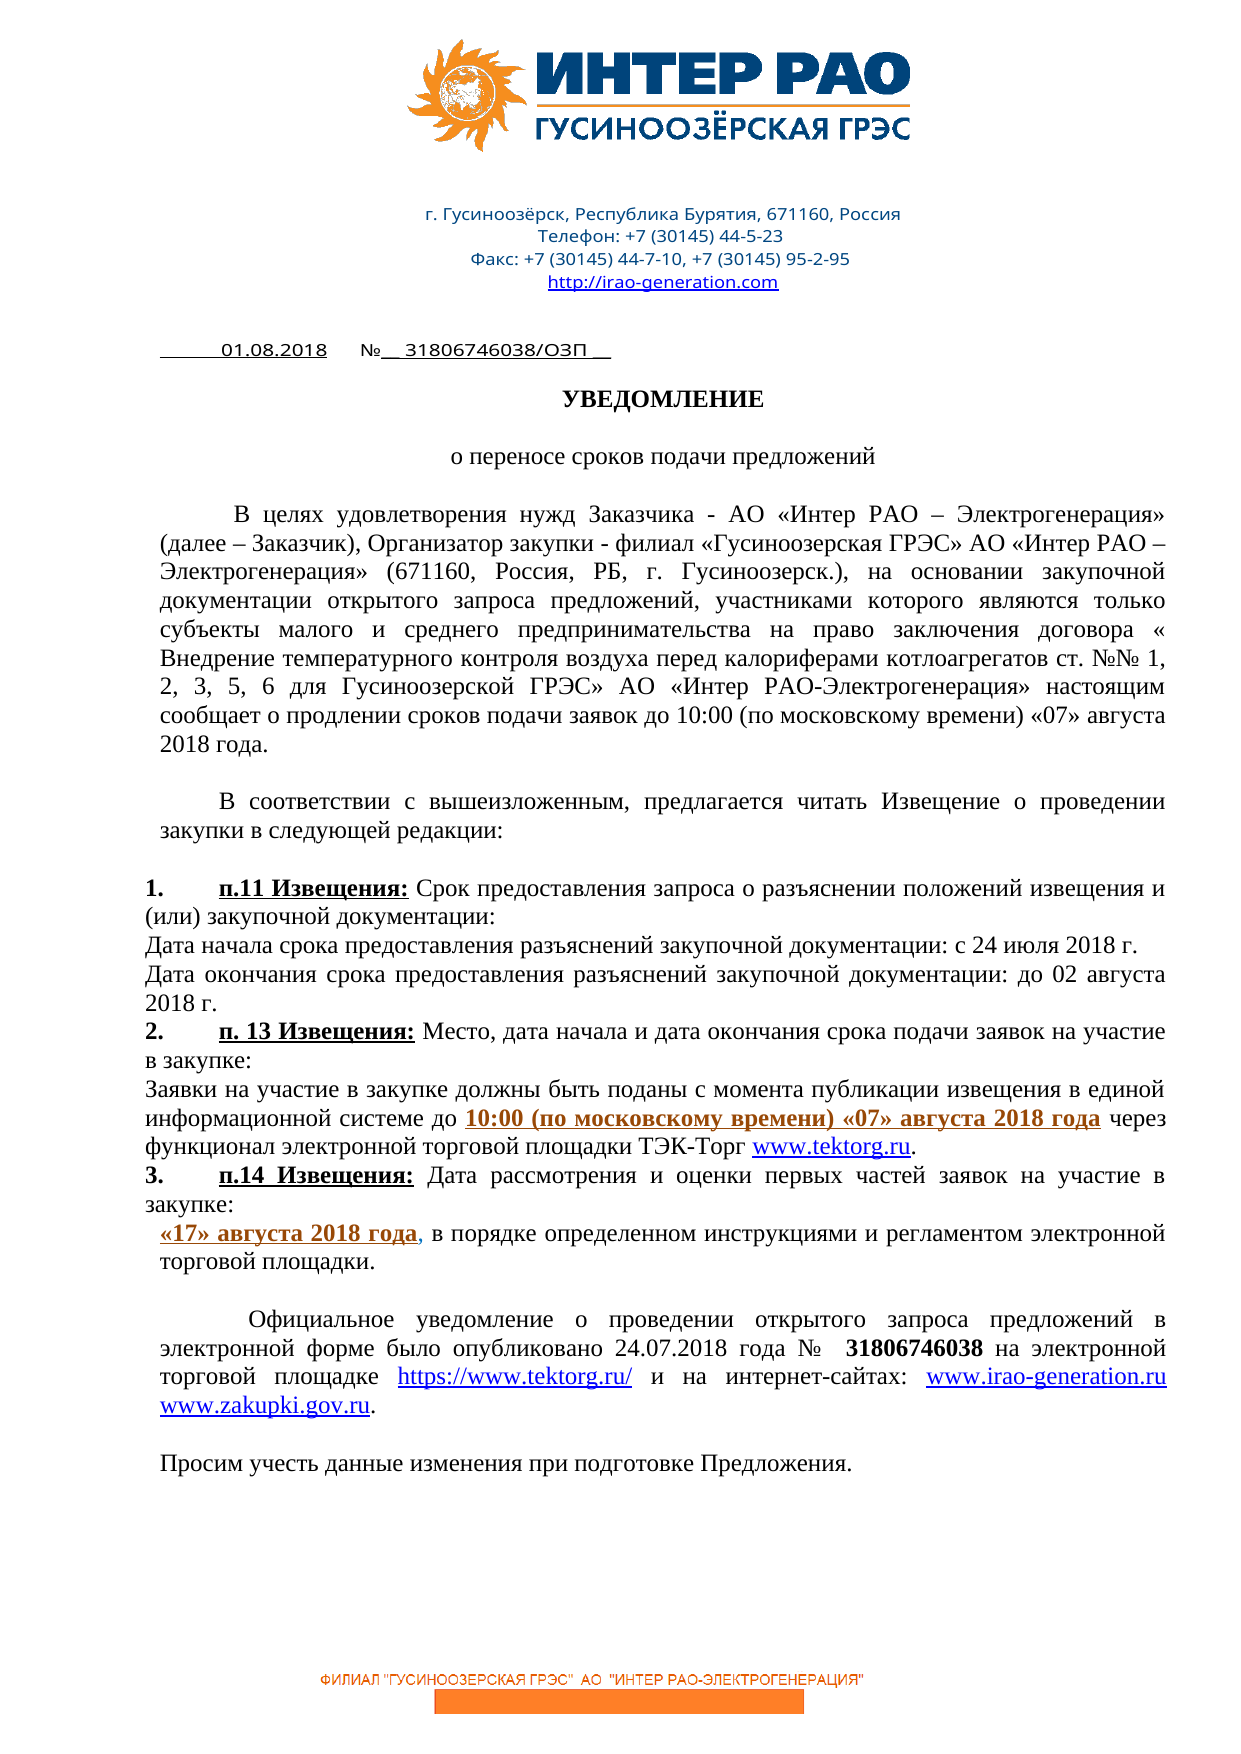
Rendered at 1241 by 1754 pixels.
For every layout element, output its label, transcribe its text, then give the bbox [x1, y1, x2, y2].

list п.14 Извещения: Дата рассмотрения и оценки первых частей заявок на участие в закупке: [145, 1160, 1166, 1218]
text о переносе сроков подачи предложений [159, 441, 1166, 470]
text Заявки на участие в закупке должны быть поданы с момента публикации извещения в единой информационной системе до 10:00 (по московскому времени) «07» августа 2018 года через функционал электронной торговой площадки ТЭК-Торг www.tektorg.ru. [145, 1074, 1166, 1160]
list п. 13 Извещения: Место, дата начала и дата окончания срока подачи заявок на участие в закупке: [145, 1016, 1166, 1074]
text УВЕДОМЛЕНИЕ [159, 384, 1166, 413]
text Официальное уведомление о проведении открытого запроса предложений в электронной форме было опубликовано 24.07.2018 года № 31806746038 на электронной торговой площадке https://www.tektorg.ru/ и на интернет-сайтах: www.irao-generation.ru www.zakupki.gov.ru. [159, 1304, 1166, 1419]
text Просим учесть данные изменения при подготовке Предложения. [159, 1448, 1166, 1476]
text Факс: +7 (30145) 44-7-10, +7 (30145) 95-2-95 [159, 248, 1166, 270]
text Телефон: +7 (30145) 44-5-23 [159, 225, 1166, 248]
text Дата окончания срока предоставления разъяснений закупочной документации: до 02 августа 2018 г. [145, 959, 1166, 1016]
picture [2, 1670, 1236, 1714]
text Дата начала срока предоставления разъяснений закупочной документации: с 24 июля 2018 г. [145, 930, 1166, 959]
text 01.08.2018 №__ 31806746038/ОЗП __ [159, 338, 1166, 361]
text В целях удовлетворения нужд Заказчика - АО «Интер РАО – Электрогенерация» (далее – Заказчик), Организатор закупки - филиал «Гусиноозерская ГРЭС» АО «Интер РАО – Электрогенерация» (671160, Россия, РБ, г. Гусиноозерск.), на основании закупочной документации открытого запроса предложений, участниками которого являются только субъекты малого и среднего предпринимательства на право заключения договора « Внедрение температурного контроля воздуха перед калориферами котлоагрегатов ст. №№ 1, 2, 3, 5, 6 для Гусиноозерской ГРЭС» АО «Интер РАО-Электрогенерация» настоящим сообщает о продлении сроков подачи заявок до 10:00 (по московскому времени) «07» августа 2018 года. [159, 499, 1166, 758]
text «17» августа 2018 года, в порядке определенном инструкциями и регламентом электронной торговой площадки. [159, 1218, 1166, 1275]
text В соответствии с вышеизложенным, предлагается читать Извещение о проведении закупки в следующей редакции: [159, 786, 1166, 844]
picture [403, 36, 914, 155]
text http://irao-generation.com [159, 270, 1166, 293]
text г. Гусиноозёрск, Республика Бурятия, 671160, Россия [159, 202, 1166, 225]
list п.11 Извещения: Срок предоставления запроса о разъяснении положений извещения и (или) закупочной документации: [145, 873, 1166, 930]
